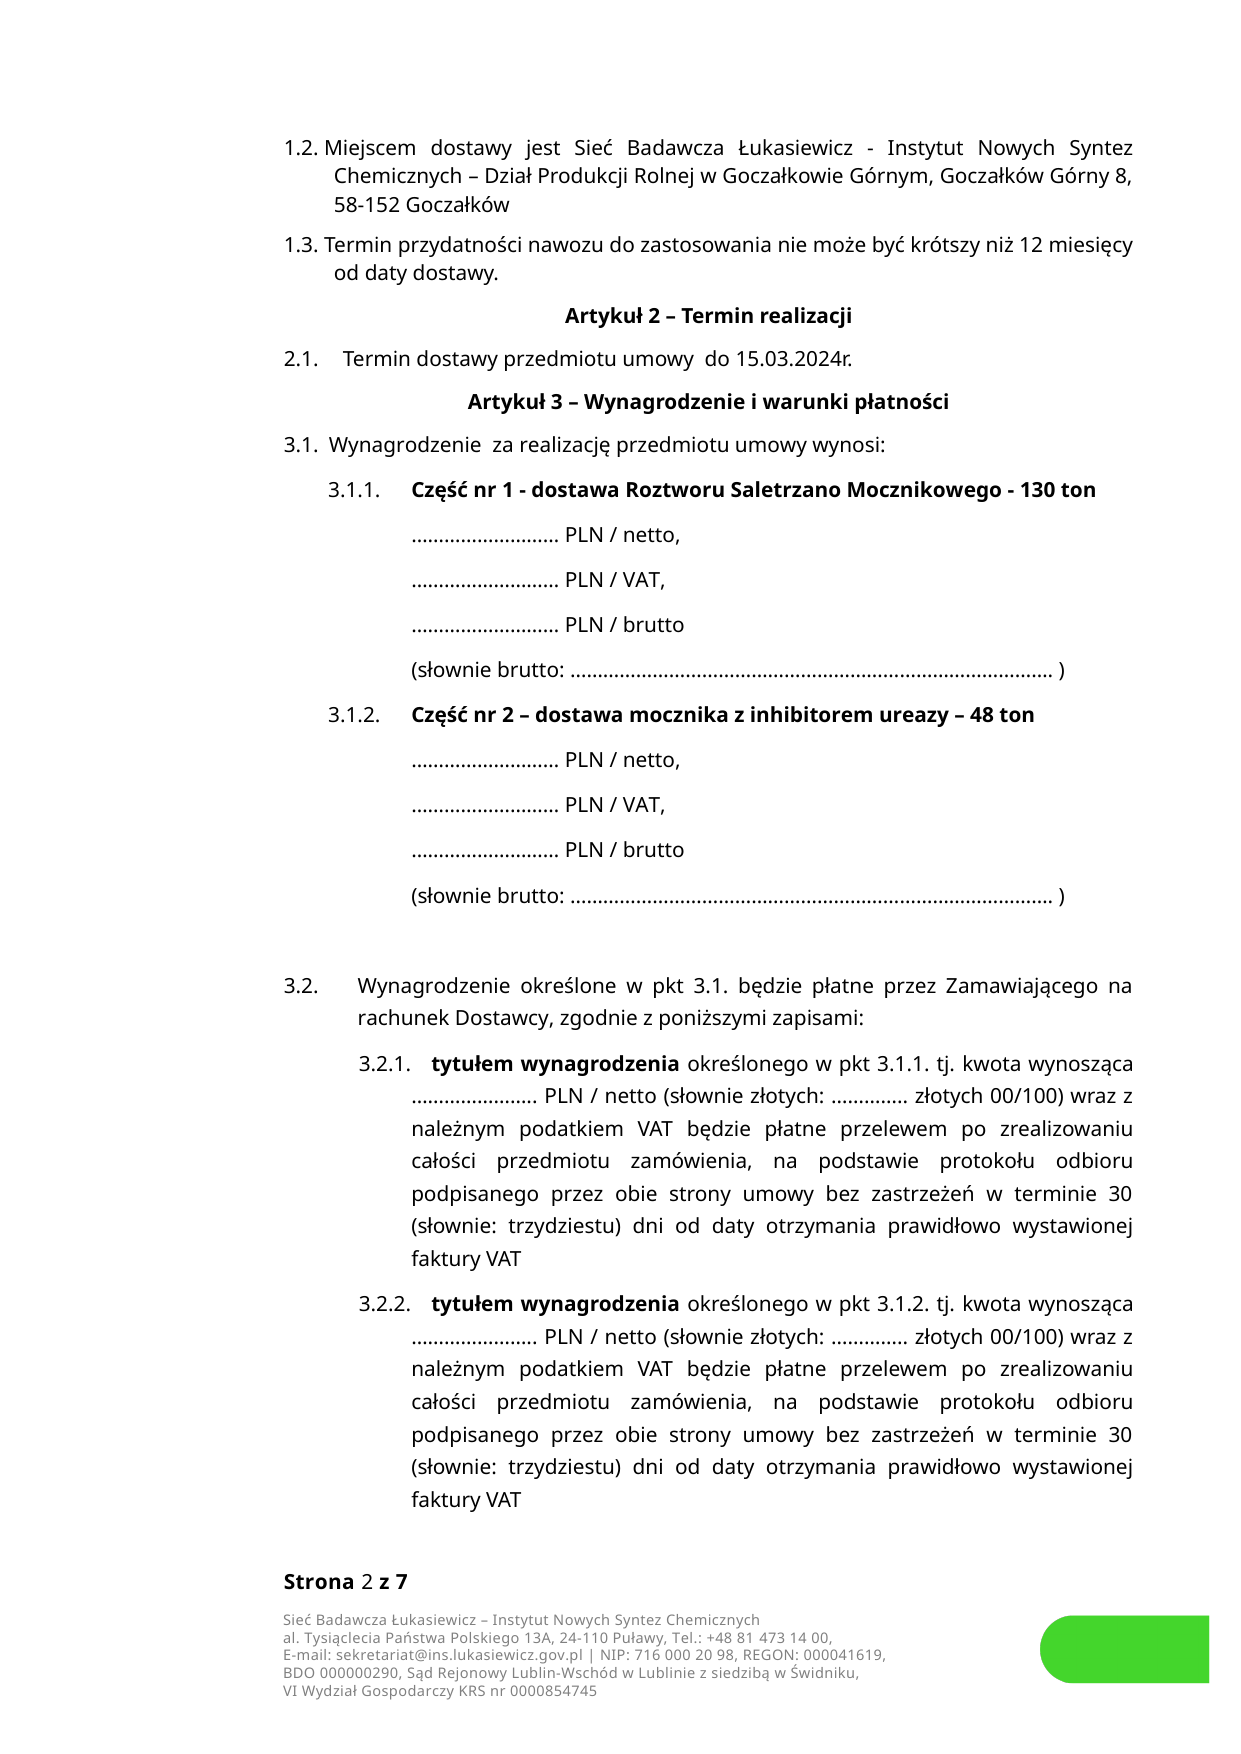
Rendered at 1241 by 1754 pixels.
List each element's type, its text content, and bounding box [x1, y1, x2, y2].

list tytułem wynagrodzenia określonego w pkt 3.1.1. tj. kwota wynosząca ………………….. PLN / netto (słownie złotych: ………….. złotych 00/100) wraz z należnym podatkiem VAT będzie płatne przelewem po zrealizowaniu całości przedmiotu zamówienia, na podstawie protokołu odbioru podpisanego przez obie strony umowy bez zastrzeżeń w terminie 30 (słownie: trzydziestu) dni od daty otrzymania prawidłowo wystawionej faktury VAT [358, 1049, 1134, 1273]
text ……………………… PLN / netto, [337, 520, 1134, 548]
text Artykuł 2 – Termin realizacji [283, 301, 1134, 330]
list Termin dostawy przedmiotu umowy do 15.03.2024r. [283, 344, 1134, 372]
text ……………………… PLN / brutto [337, 836, 1134, 864]
list Część nr 2 – dostawa mocznika z inhibitorem ureazy – 48 ton [328, 700, 1134, 729]
text ……………………… PLN / brutto [337, 610, 1134, 638]
text ……………………… PLN / VAT, [337, 791, 1134, 819]
text ……………………… PLN / VAT, [337, 565, 1134, 593]
list Część nr 1 - dostawa Roztworu Saletrzano Mocznikowego - 130 ton [328, 475, 1134, 503]
list Miejscem dostawy jest Sieć Badawcza Łukasiewicz - Instytut Nowych Syntez Chemicznych – Dział Produkcji Rolnej w Goczałkowie Górnym, Goczałków Górny 8, 58-152 Goczałków [283, 133, 1134, 218]
text (słownie brutto: ……………………………………………………………………………. ) [337, 881, 1134, 909]
text (słownie brutto: ……………………………………………………………………………. ) [337, 655, 1134, 684]
list tytułem wynagrodzenia określonego w pkt 3.1.2. tj. kwota wynosząca ………………….. PLN / netto (słownie złotych: ………….. złotych 00/100) wraz z należnym podatkiem VAT będzie płatne przelewem po zrealizowaniu całości przedmiotu zamówienia, na podstawie protokołu odbioru podpisanego przez obie strony umowy bez zastrzeżeń w terminie 30 (słownie: trzydziestu) dni od daty otrzymania prawidłowo wystawionej faktury VAT [358, 1289, 1134, 1513]
list Wynagrodzenie określone w pkt 3.1. będzie płatne przez Zamawiającego na rachunek Dostawcy, zgodnie z poniższymi zapisami: [283, 971, 1134, 1032]
list Termin przydatności nawozu do zastosowania nie może być krótszy niż 12 miesięcy od daty dostawy. [283, 230, 1134, 287]
text ……………………… PLN / netto, [411, 745, 1134, 774]
text Artykuł 3 – Wynagrodzenie i warunki płatności [283, 387, 1134, 415]
list Wynagrodzenie za realizację przedmiotu umowy wynosi: [283, 430, 1134, 458]
picture [1036, 1611, 1239, 1752]
